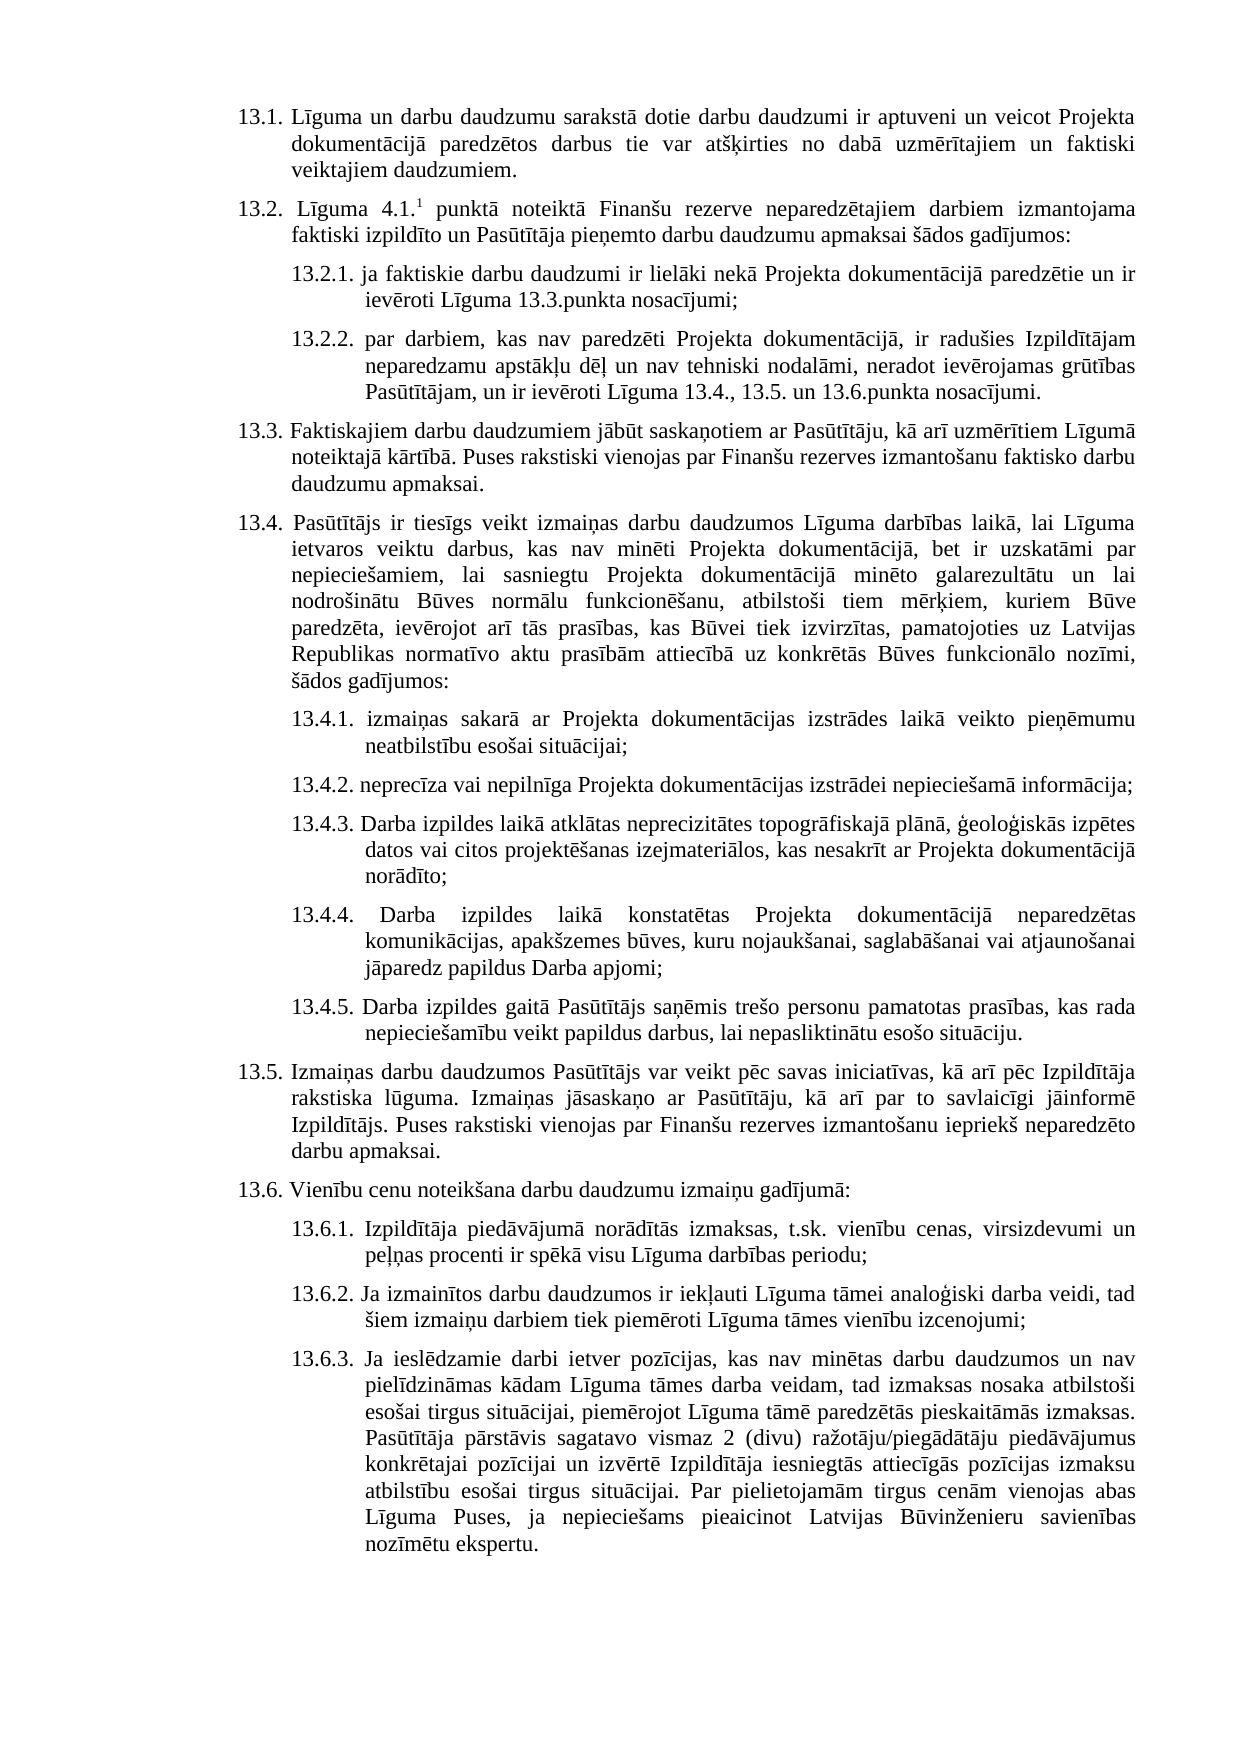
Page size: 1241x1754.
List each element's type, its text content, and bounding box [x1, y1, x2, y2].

text 13.3. Faktiskajiem darbu daudzumiem jābūt saskaņotiem ar Pasūtītāju, kā arī uzmērītiem Līgumā noteiktajā kārtībā. Puses rakstiski vienojas par Finanšu rezerves izmantošanu faktisko darbu daudzumu apmaksai. [237, 417, 1137, 496]
text 13.6. Vienību cenu noteikšana darbu daudzumu izmaiņu gadījumā: [237, 1176, 1137, 1202]
text 13.6.1. Izpildītāja piedāvājumā norādītās izmaksas, t.sk. vienību cenas, virsizdevumi un peļņas procenti ir spēkā visu Līguma darbības periodu; [291, 1215, 1137, 1267]
text 13.4.3. Darba izpildes laikā atklātas neprecizitātes topogrāfiskajā plānā, ģeoloģiskās izpētes datos vai citos projektēšanas izejmateriālos, kas nesakrīt ar Projekta dokumentācijā norādīto; [291, 809, 1137, 889]
text 13.2.1. ja faktiskie darbu daudzumi ir lielāki nekā Projekta dokumentācijā paredzētie un ir ievēroti Līguma 13.3.punkta nosacījumi; [291, 260, 1137, 313]
text 13.4.2. neprecīza vai nepilnīga Projekta dokumentācijas izstrādei nepieciešamā informācija; [291, 771, 1137, 797]
text 13.4. Pasūtītājs ir tiesīgs veikt izmaiņas darbu daudzumos Līguma darbības laikā, lai Līguma ietvaros veiktu darbus, kas nav minēti Projekta dokumentācijā, bet ir uzskatāmi par nepieciešamiem, lai sasniegtu Projekta dokumentācijā minēto galarezultātu un lai nodrošinātu Būves normālu funkcionēšanu, atbilstoši tiem mērķiem, kuriem Būve paredzēta, ievērojot arī tās prasības, kas Būvei tiek izvirzītas, pamatojoties uz Latvijas Republikas normatīvo aktu prasībām attiecībā uz konkrētās Būves funkcionālo nozīmi, šādos gadījumos: [237, 508, 1137, 693]
text 13.1. Līguma un darbu daudzumu sarakstā dotie darbu daudzumi ir aptuveni un veicot Projekta dokumentācijā paredzētos darbus tie var atšķirties no dabā uzmērītajiem un faktiski veiktajiem daudzumiem. [237, 103, 1137, 182]
text 13.5. Izmaiņas darbu daudzumos Pasūtītājs var veikt pēc savas iniciatīvas, kā arī pēc Izpildītāja rakstiska lūguma. Izmaiņas jāsaskaņo ar Pasūtītāju, kā arī par to savlaicīgi jāinformē Izpildītājs. Puses rakstiski vienojas par Finanšu rezerves izmantošanu iepriekš neparedzēto darbu apmaksai. [237, 1058, 1137, 1163]
text 13.6.2. Ja izmainītos darbu daudzumos ir iekļauti Līguma tāmei analoģiski darba veidi, tad šiem izmaiņu darbiem tiek piemēroti Līguma tāmes vienību izcenojumi; [291, 1280, 1137, 1333]
text 13.4.4. Darba izpildes laikā konstatētas Projekta dokumentācijā neparedzētas komunikācijas, apakšzemes būves, kuru nojaukšanai, saglabāšanai vai atjaunošanai jāparedz papildus Darba apjomi; [291, 901, 1137, 980]
text 13.4.5. Darba izpildes gaitā Pasūtītājs saņēmis trešo personu pamatotas prasības, kas rada nepieciešamību veikt papildus darbus, lai nepasliktinātu esošo situāciju. [291, 993, 1137, 1045]
text 13.6.3. Ja ieslēdzamie darbi ietver pozīcijas, kas nav minētas darbu daudzumos un nav pielīdzināmas kādam Līguma tāmes darba veidam, tad izmaksas nosaka atbilstoši esošai tirgus situācijai, piemērojot Līguma tāmē paredzētās pieskaitāmās izmaksas. Pasūtītāja pārstāvis sagatavo vismaz 2 (divu) ražotāju/piegādātāju piedāvājumus konkrētajai pozīcijai un izvērtē Izpildītāja iesniegtās attiecīgās pozīcijas izmaksu atbilstību esošai tirgus situācijai. Par pielietojamām tirgus cenām vienojas abas Līguma Puses, ja nepieciešams pieaicinot Latvijas Būvinženieru savienības nozīmētu ekspertu. [291, 1345, 1137, 1556]
text 13.2. Līguma 4.1.1 punktā noteiktā Finanšu rezerve neparedzētajiem darbiem izmantojama faktiski izpildīto un Pasūtītāja pieņemto darbu daudzumu apmaksai šādos gadījumos: [237, 195, 1137, 248]
text 13.4.1. izmaiņas sakarā ar Projekta dokumentācijas izstrādes laikā veikto pieņēmumu neatbilstību esošai situācijai; [291, 706, 1137, 758]
text 13.2.2. par darbiem, kas nav paredzēti Projekta dokumentācijā, ir radušies Izpildītājam neparedzamu apstākļu dēļ un nav tehniski nodalāmi, neradot ievērojamas grūtības Pasūtītājam, un ir ievēroti Līguma 13.4., 13.5. un 13.6.punkta nosacījumi. [291, 325, 1137, 404]
